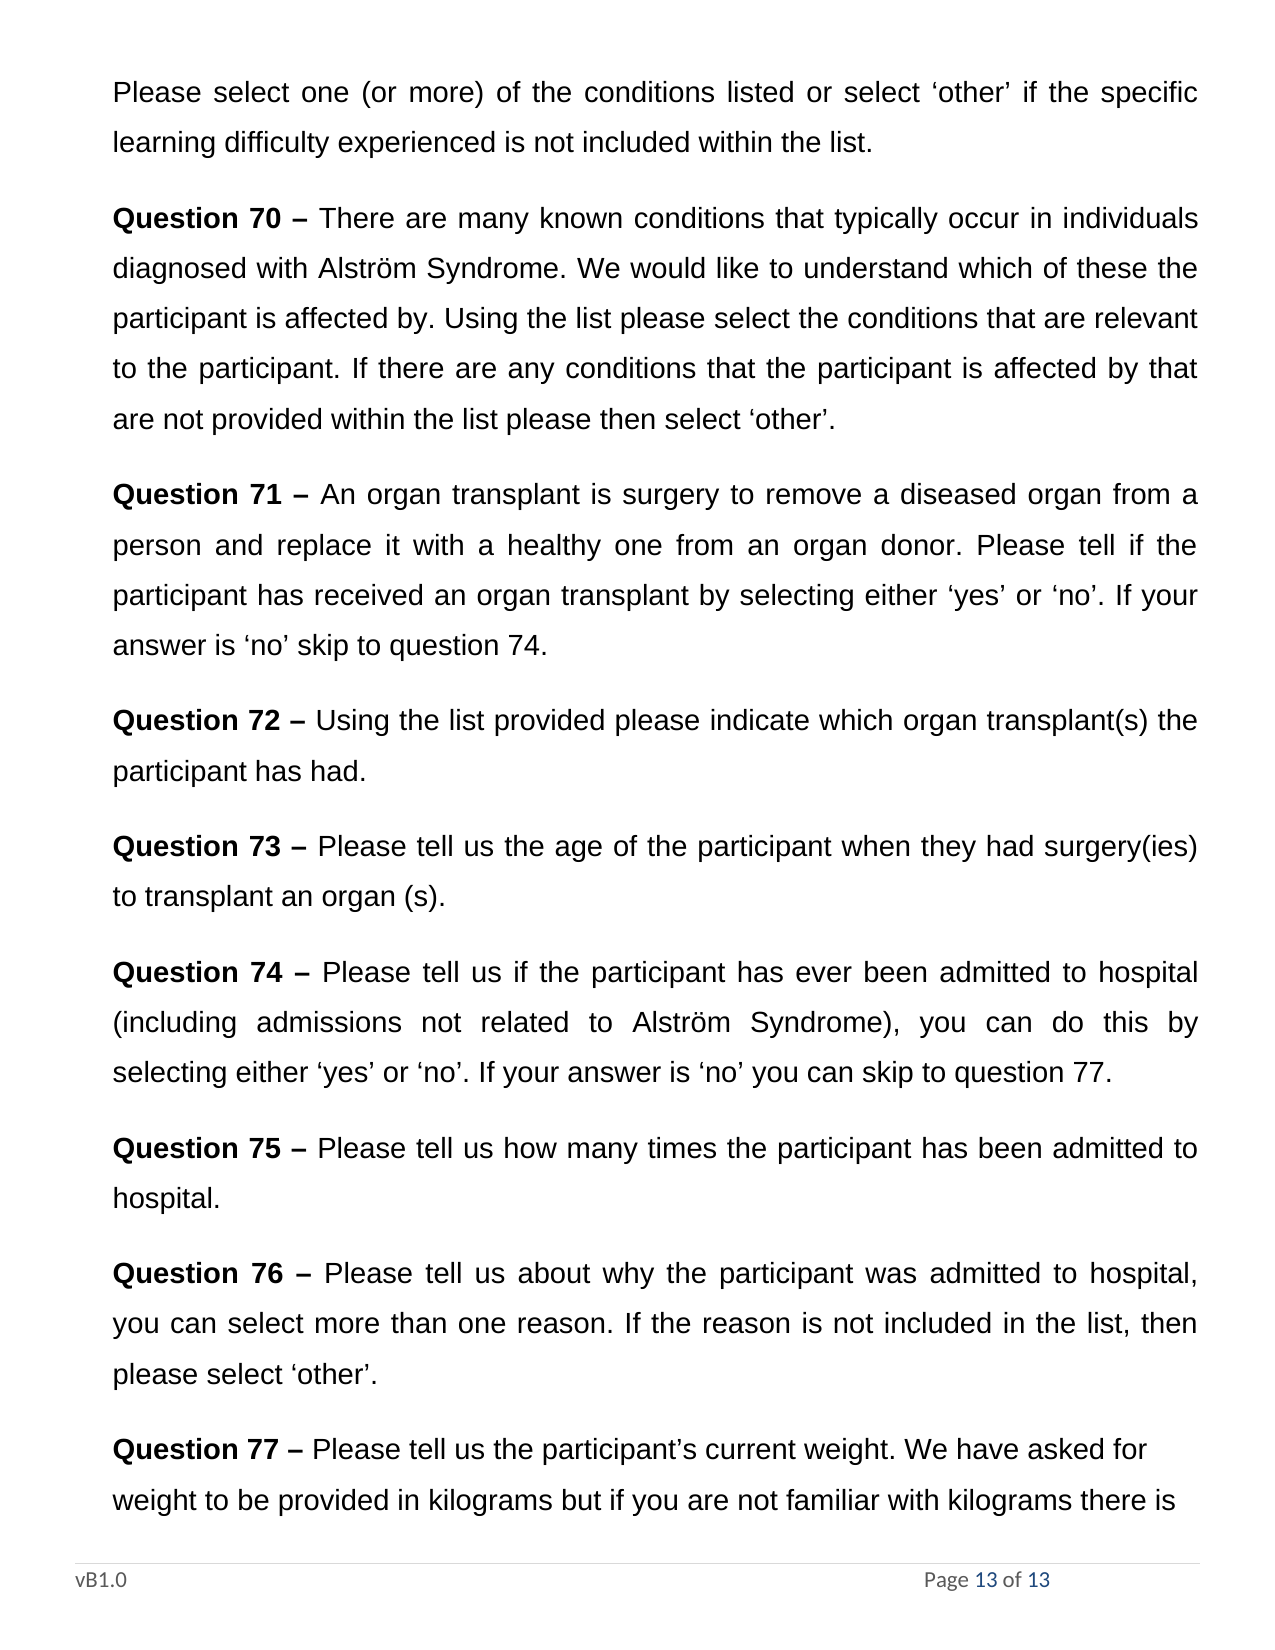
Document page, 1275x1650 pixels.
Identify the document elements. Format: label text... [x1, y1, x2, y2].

text Question 73 – Please tell us the age of the participant when they had surgery(ies) to transplant an organ (s). [112, 829, 1200, 913]
text Question 71 – An organ transplant is surgery to remove a diseased organ from a person and replace it with a healthy one from an organ donor. Please tell if the participant has received an organ transplant by selecting either ‘yes’ or ‘no’. If your answer is ‘no’ skip to question 74. [112, 477, 1200, 662]
text Question 76 – Please tell us about why the participant was admitted to hospital, you can select more than one reason. If the reason is not included in the list, then please select ‘other’. [112, 1256, 1200, 1390]
text Question 70 – There are many known conditions that typically occur in individuals diagnosed with Alström Syndrome. We would like to understand which of these the participant is affected by. Using the list please select the conditions that are relevant to the participant. If there are any conditions that the participant is affected by that are not provided within the list please then select ‘other’. [112, 201, 1200, 435]
text Question 75 – Please tell us how many times the participant has been admitted to hospital. [112, 1131, 1200, 1214]
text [112, 75, 1200, 159]
text Question 72 – Using the list provided please indicate which organ transplant(s) the participant has had. [112, 703, 1200, 787]
text Question 74 – Please tell us if the participant has ever been admitted to hospital (including admissions not related to Alström Syndrome), you can do this by selecting either ‘yes’ or ‘no’. If your answer is ‘no’ you can skip to question 77. [112, 955, 1200, 1089]
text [112, 1432, 1200, 1516]
